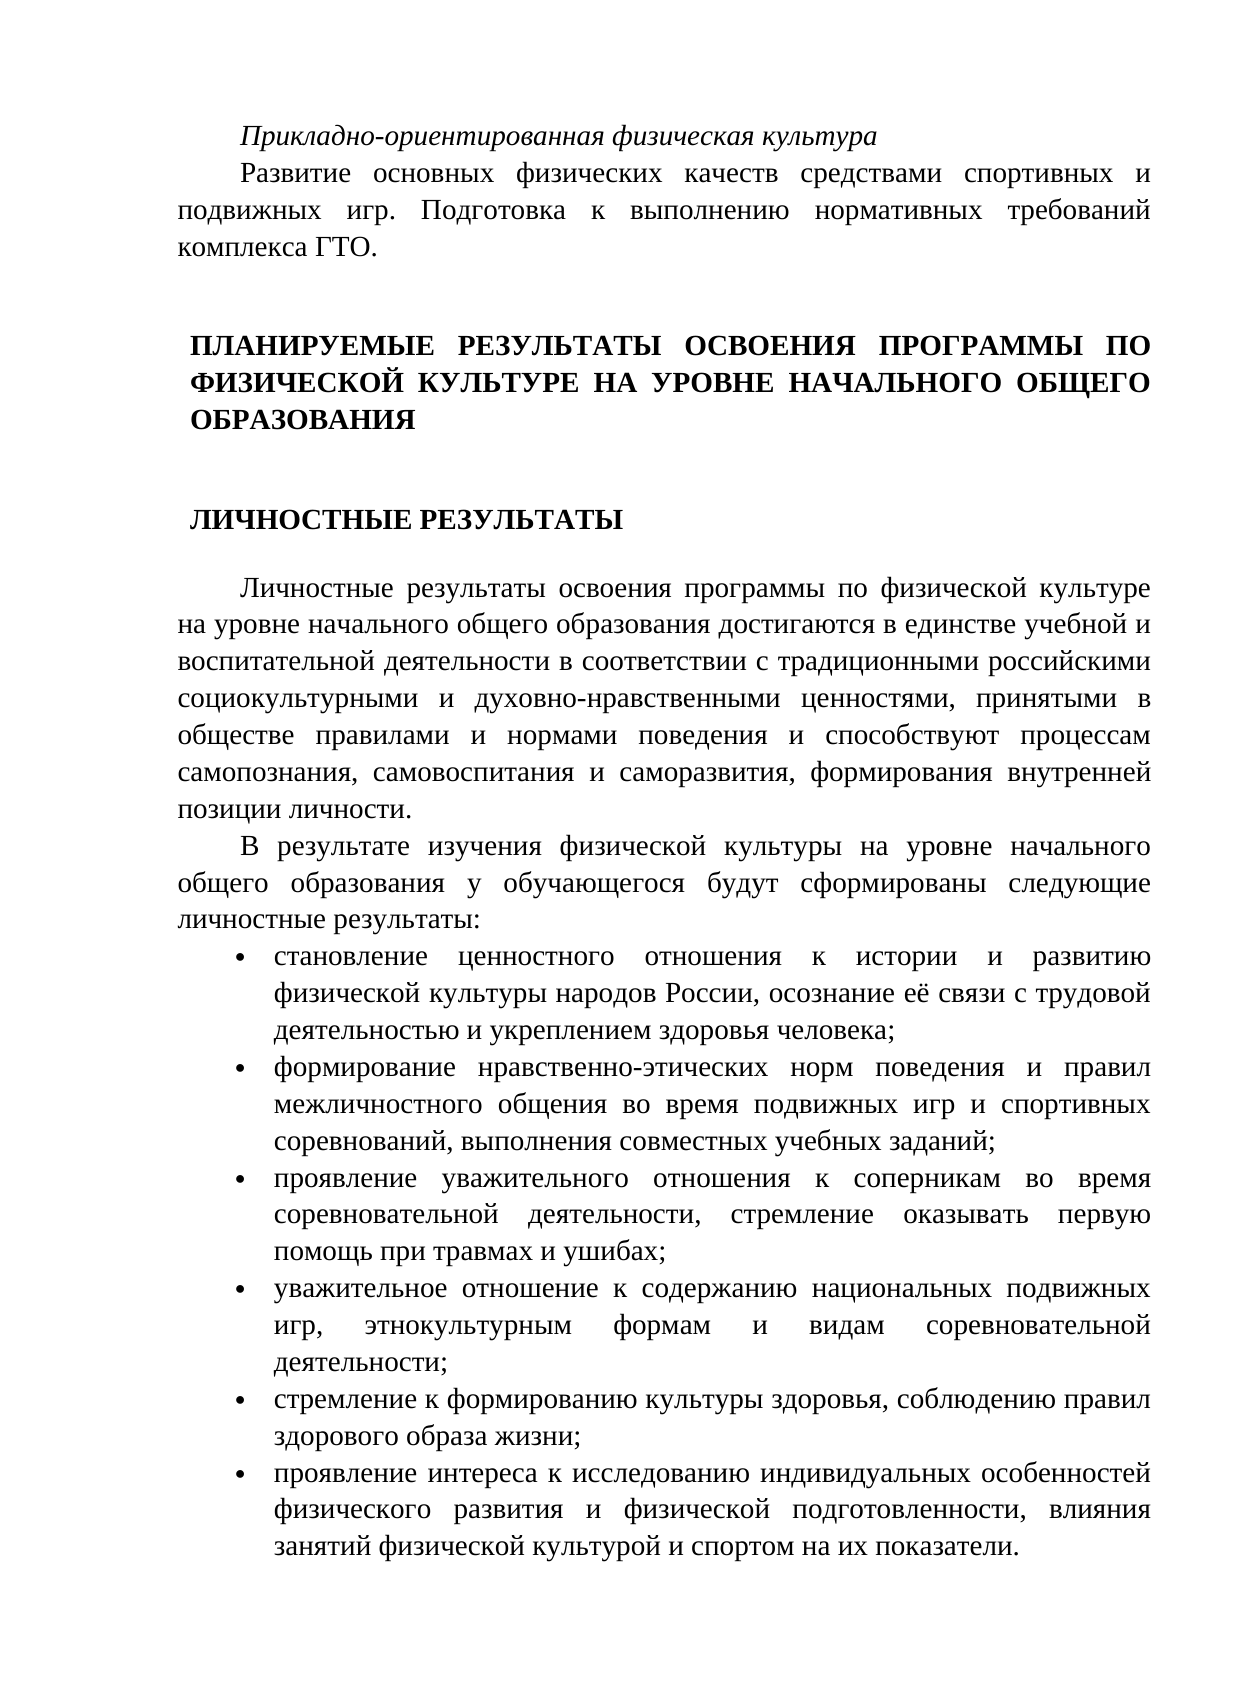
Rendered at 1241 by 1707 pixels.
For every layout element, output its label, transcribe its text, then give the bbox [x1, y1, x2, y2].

list становление ценностного отношения к истории и развитию физической культуры народов России, осознание её связи с трудовой деятельностью и укреплением здоровья человека; [236, 938, 1152, 1046]
text Развитие основных физических качеств средствами спортивных и подвижных игр. Подготовка к выполнению нормативных требований комплекса ГТО. [177, 155, 1152, 262]
list уважительное отношение к содержанию национальных подвижных игр, этнокультурным формам и видам соревновательной деятельности; [236, 1270, 1152, 1378]
text ЛИЧНОСТНЫЕ РЕЗУЛЬТАТЫ [190, 502, 1152, 536]
text Прикладно-ориентированная физическая культура [177, 118, 1152, 152]
list проявление уважительного отношения к соперникам во время соревновательной деятельности, стремление оказывать первую помощь при травмах и ушибах; [236, 1160, 1152, 1267]
list формирование нравственно-этических норм поведения и правил межличностного общения во время подвижных игр и спортивных соревнований, выполнения совместных учебных заданий; [236, 1049, 1152, 1156]
text Личностные результаты освоения программы по физической культуре на уровне начального общего образования достигаются в единстве учебной и воспитательной деятельности в соответствии с традиционными российскими социокультурными и духовно-нравственными ценностями, принятыми в обществе правилами и нормами поведения и способствуют процессам самопознания, самовоспитания и саморазвития, формирования внутренней позиции личности. [177, 570, 1152, 824]
text ПЛАНИРУЕМЫЕ РЕЗУЛЬТАТЫ ОСВОЕНИЯ ПРОГРАММЫ ПО ФИЗИЧЕСКОЙ КУЛЬТУРЕ НА УРОВНЕ НАЧАЛЬНОГО ОБЩЕГО ОБРАЗОВАНИЯ [190, 328, 1152, 436]
list стремление к формированию культуры здоровья, соблюдению правил здорового образа жизни; [236, 1381, 1152, 1451]
list проявление интереса к исследованию индивидуальных особенностей физического развития и физической подготовленности, влияния занятий физической культурой и спортом на их показатели. [236, 1455, 1152, 1562]
text В результате изучения физической культуры на уровне начального общего образования у обучающегося будут сформированы следующие личностные результаты: [177, 828, 1152, 935]
